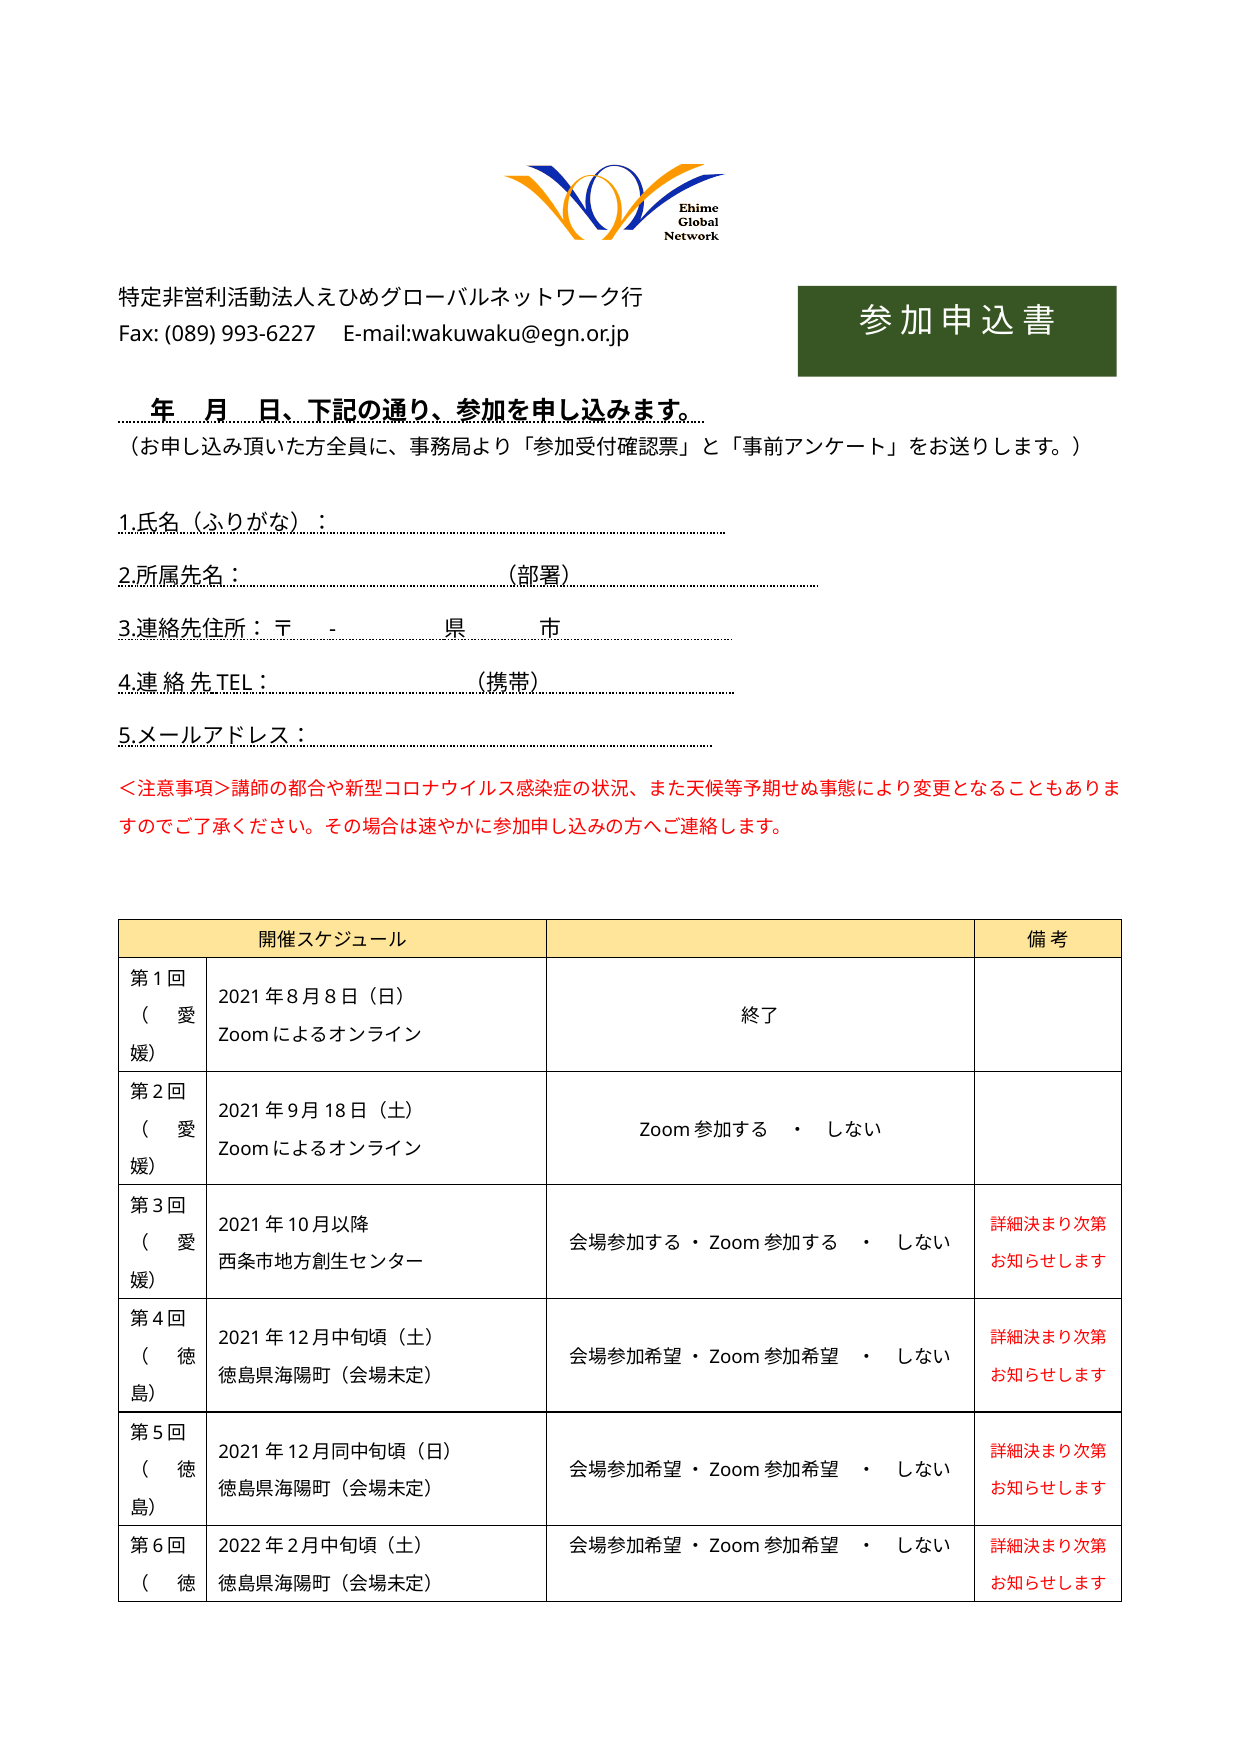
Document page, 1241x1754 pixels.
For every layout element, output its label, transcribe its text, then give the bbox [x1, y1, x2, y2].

table_cell 詳細決まり次第お知らせします [975, 1185, 1121, 1298]
table_cell 第2回 （愛媛） [119, 1072, 206, 1184]
table_header [547, 920, 974, 957]
table_cell 第1回 （愛媛） [119, 958, 206, 1071]
table_cell 2021年10月以降 西条市地方創生センター [207, 1185, 546, 1298]
table_header 開催スケジュール [119, 920, 546, 957]
table_cell 詳細決まり次第お知らせします [975, 1413, 1121, 1525]
text 2.所属先名： （部署） [118, 555, 1122, 593]
text 特定非営利活動法人えひめグローバルネットワーク行 [118, 277, 1122, 314]
table_cell 第6回 （徳島） [119, 1526, 206, 1601]
table_cell 2021年12月同中旬頃（日） 徳島県海陽町（会場未定） [207, 1413, 546, 1525]
text 4.連 絡 先TEL： （携帯） [118, 662, 1122, 699]
table_cell 第4回 （徳島） [119, 1299, 206, 1411]
table_cell 会場参加希望 ・ Zoom参加希望 ・ しない [547, 1413, 974, 1525]
text 1.氏名（ふりがな）： [118, 502, 1122, 539]
text Fax: (089) 993-6227 E-mail:wakuwaku@egn.or.jp [118, 314, 797, 352]
table_cell 2021年８月８日（日） Zoomによるオンライン [207, 958, 546, 1071]
table_cell 会場参加希望 ・ Zoom参加希望 ・ しない [547, 1299, 974, 1411]
table_cell 詳細決まり次第お知らせします [975, 1299, 1121, 1411]
picture [503, 164, 727, 240]
table_cell 会場参加する ・ Zoom参加する ・ しない [547, 1185, 974, 1298]
table_cell 終了 [547, 958, 974, 1071]
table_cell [547, 1526, 974, 1601]
text ＜注意事項＞講師の都合や新型コロナウイルス感染症の状況、また天候等予期せぬ事態により変更となることもありますのでご了承ください。その場合は速やかに参加申し込みの方へご連絡します。 [118, 769, 1122, 844]
table_cell 2021年9月18日（土） Zoomによるオンライン [207, 1072, 546, 1184]
table_cell 第5回 （徳島） [119, 1413, 206, 1525]
text 3.連絡先住所： 〒 - 県 市 [118, 609, 1122, 646]
text （お申し込み頂いた方全員に、事務局より「参加受付確認票」と「事前アンケート」をお送りします。） [118, 427, 1122, 464]
table_cell 詳細決まり次第お知らせします [975, 1526, 1121, 1601]
table_header 備 考 [975, 920, 1121, 957]
table_cell [975, 958, 1121, 1071]
table_cell Zoom参加する ・ しない [547, 1072, 974, 1184]
table_cell [975, 1072, 1121, 1184]
text 年 月 日、下記の通り、参加を申し込みます。 [118, 389, 1122, 427]
text 5.メールアドレス： [118, 715, 1122, 753]
table_cell 2021年12月中旬頃（土） 徳島県海陽町（会場未定） [207, 1299, 546, 1411]
table_cell 第3回 （愛媛） [119, 1185, 206, 1298]
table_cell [207, 1526, 546, 1601]
